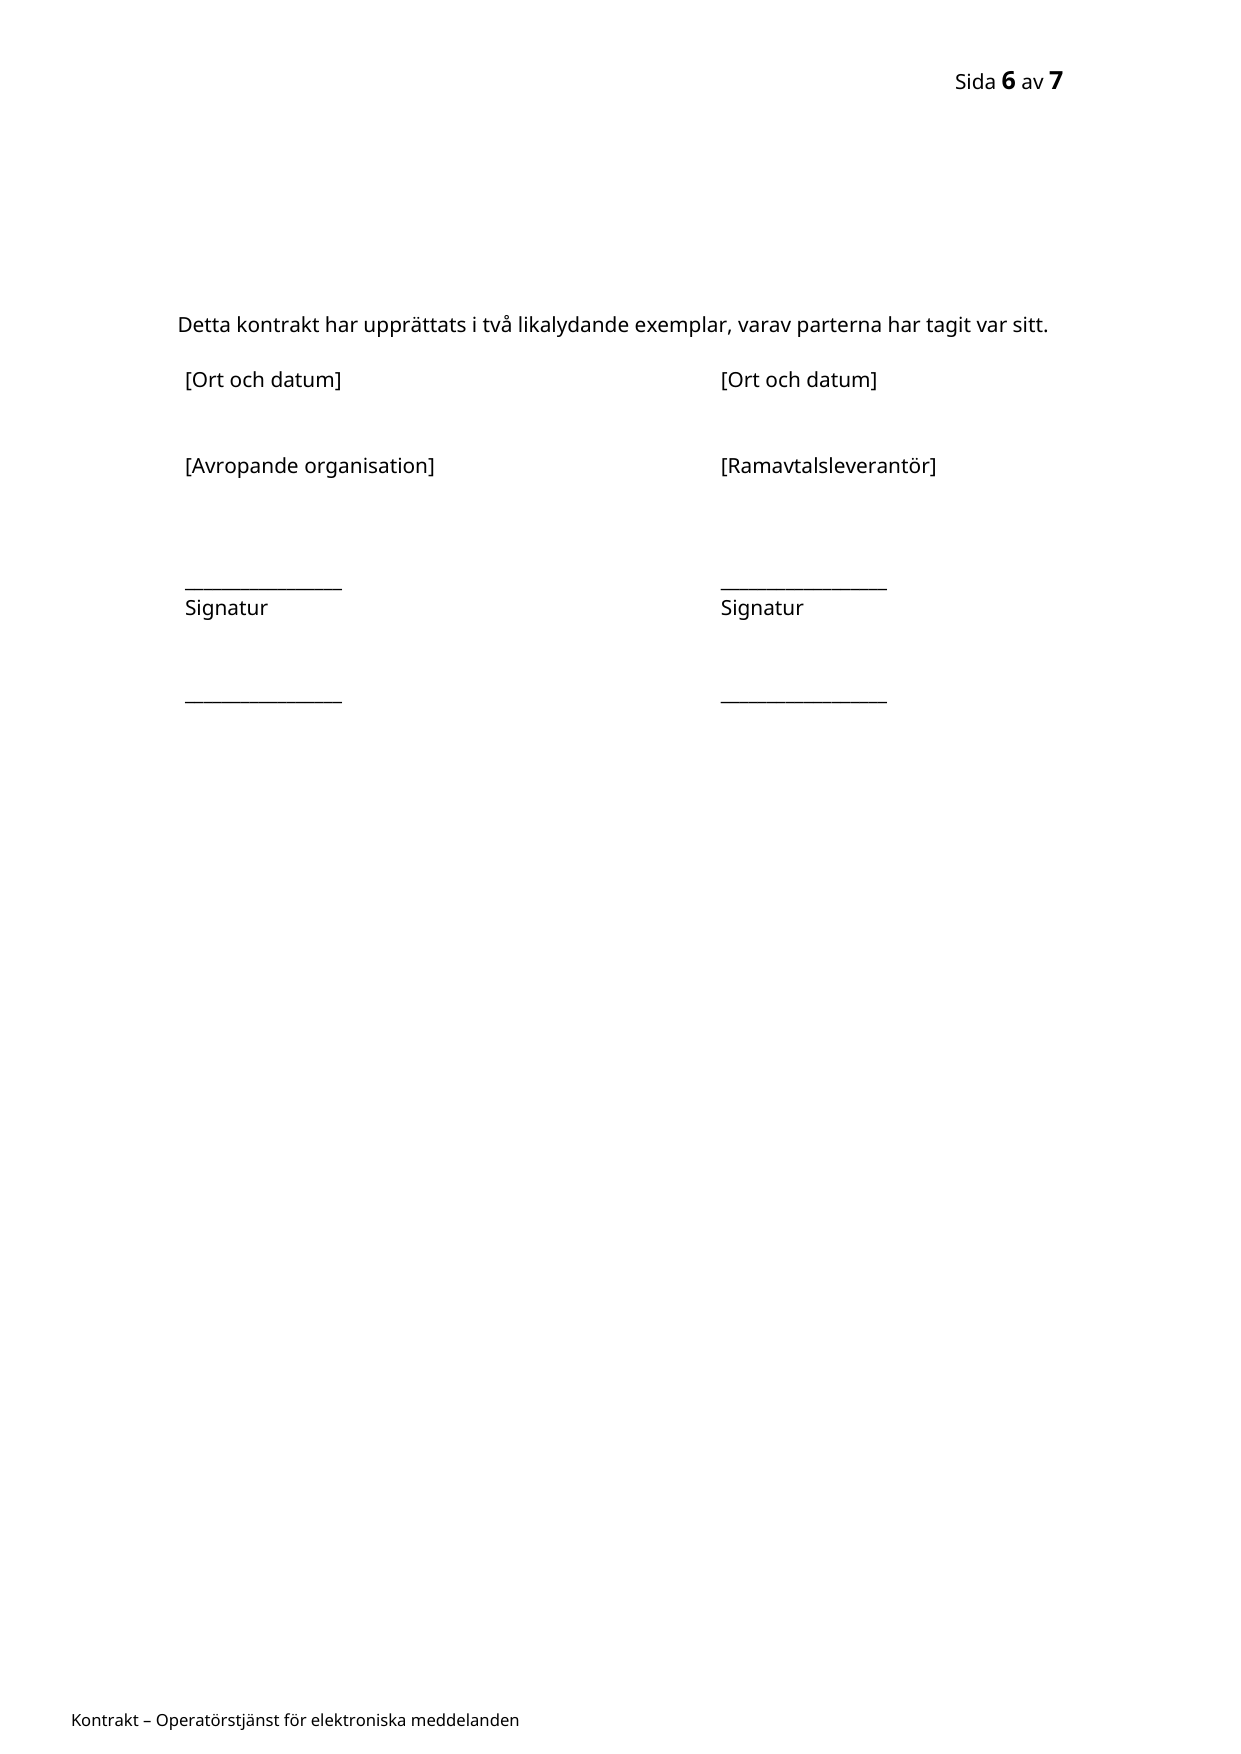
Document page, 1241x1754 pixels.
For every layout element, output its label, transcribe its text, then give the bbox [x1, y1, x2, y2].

text Detta kontrakt har upprättats i två likalydande exemplar, varav parterna har tagit var sitt. [177, 310, 1063, 338]
text _________________ __________________ [185, 678, 1063, 707]
text Signatur Signatur [185, 593, 1063, 622]
text [Avropande organisation] [Ramavtalsleverantör] [185, 451, 1063, 479]
text [Ort och datum] [Ort och datum] [185, 366, 1063, 394]
text _________________ __________________ [185, 565, 1063, 593]
